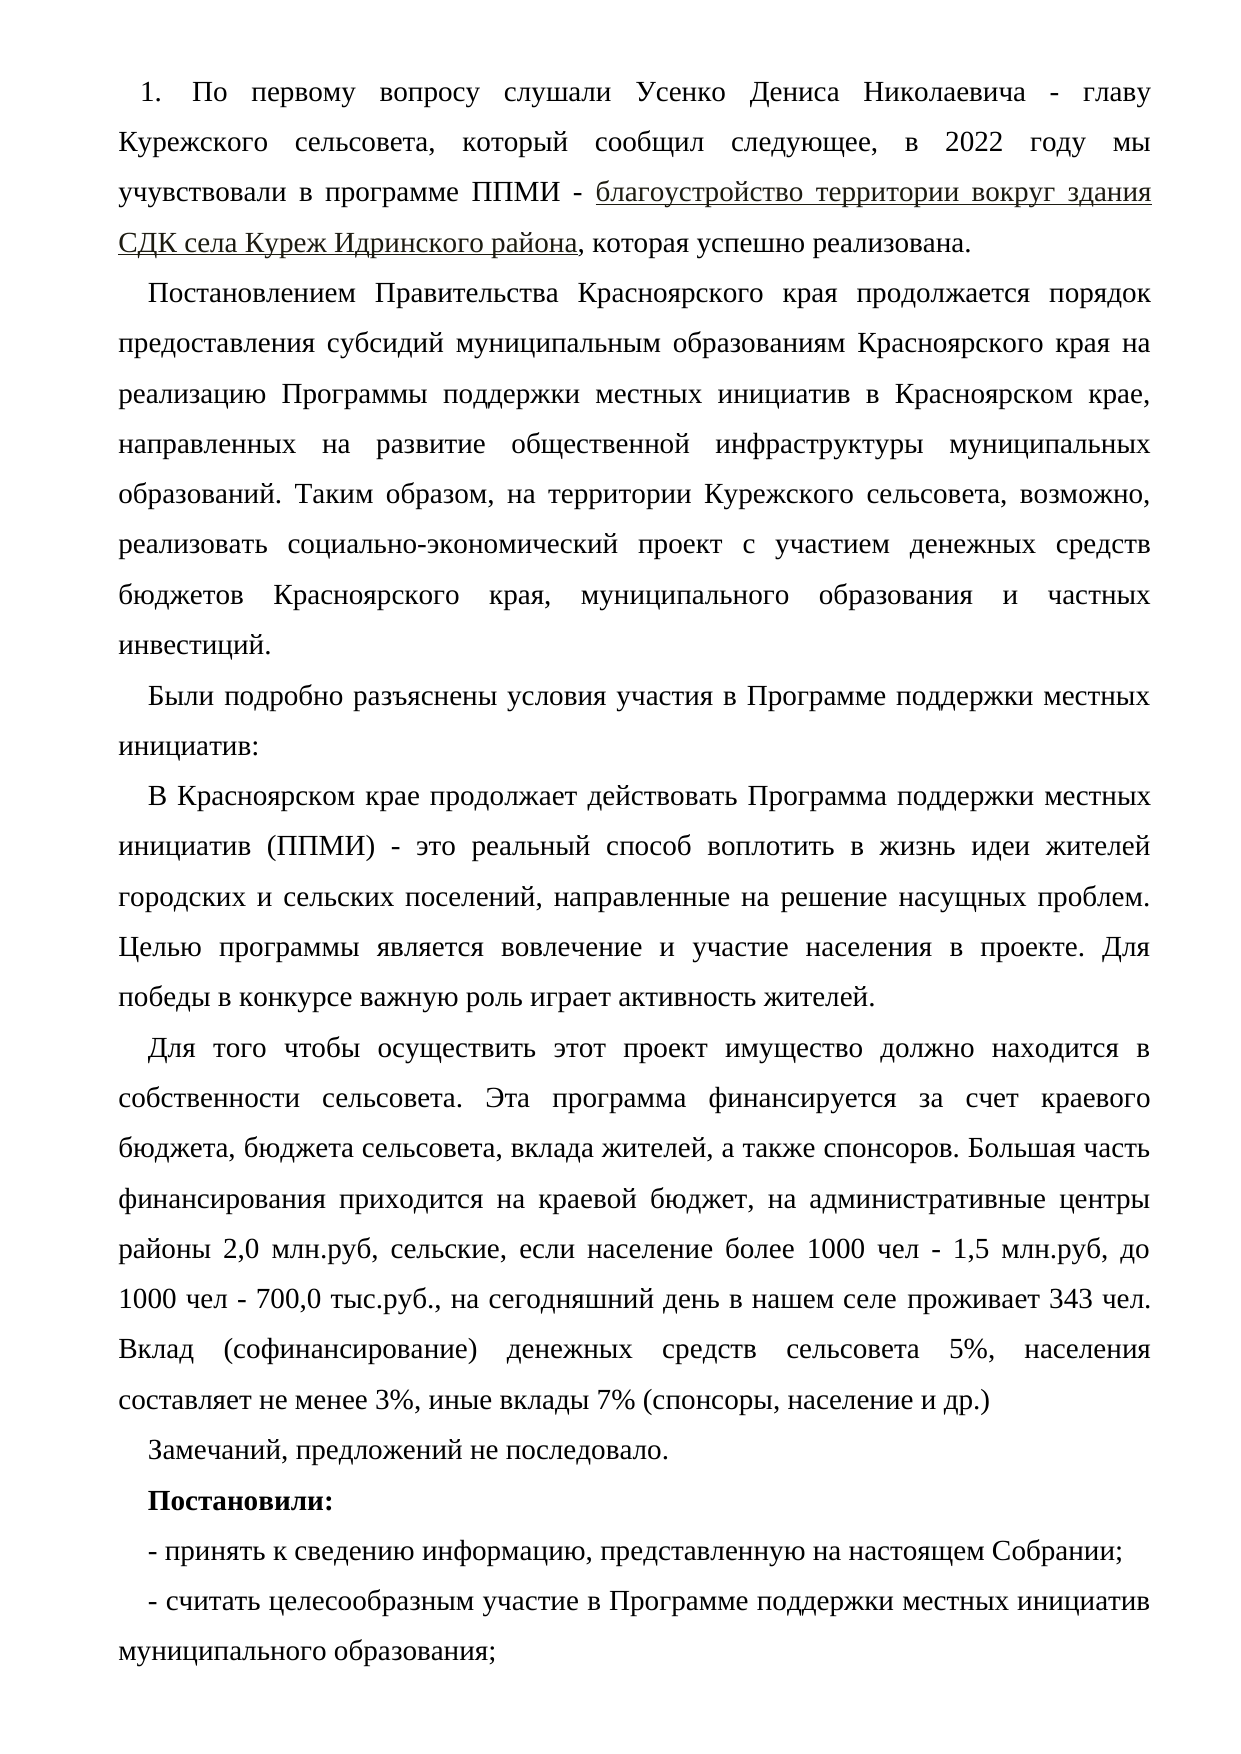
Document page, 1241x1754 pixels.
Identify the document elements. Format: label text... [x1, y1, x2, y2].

text Постановлением Правительства Красноярского края продолжается порядок предоставления субсидий муниципальным образованиям Красноярского края на реализацию Программы поддержки местных инициатив в Красноярском крае, направленных на развитие общественной инфраструктуры муниципальных образований. Таким образом, на территории Курежского сельсовета, возможно, реализовать социально-экономический проект с участием денежных средств бюджетов Красноярского края, муниципального образования и частных инвестиций. [118, 275, 1152, 661]
text Были подробно разъяснены условия участия в Программе поддержки местных инициатив: [118, 678, 1152, 761]
text Постановили: [118, 1483, 1152, 1516]
text В Красноярском крае продолжает действовать Программа поддержки местных инициатив (ППМИ) - это реальный способ воплотить в жизнь идеи жителей городских и сельских поселений, направленные на решение насущных проблем. Целью программы является вовлечение и участие населения в проекте. Для победы в конкурсе важную роль играет активность жителей. [118, 778, 1152, 1013]
text Для того чтобы осуществить этот проект имущество должно находится в собственности сельсовета. Эта программа финансируется за счет краевого бюджета, бюджета сельсовета, вклада жителей, а также спонсоров. Большая часть финансирования приходится на краевой бюджет, на административные центры районы 2,0 млн.руб, сельские, если население более 1000 чел - 1,5 млн.руб, до 1000 чел - 700,0 тыс.руб., на сегодняшний день в нашем селе проживает 343 чел. Вклад (софинансирование) денежных средств сельсовета 5%, населения составляет не менее 3%, иные вклады 7% (спонсоры, население и др.) [118, 1030, 1152, 1416]
list По первому вопросу слушали Усенко Дениса Николаевича - главу Курежского сельсовета, который сообщил следующее, в 2022 году мы учувствовали в программе ППМИ - благоустройство территории вокруг здания СДК села Куреж Идринского района, которая успешно реализована. [118, 74, 1152, 258]
text Замечаний, предложений не последовало. [118, 1432, 1152, 1466]
text - считать целесообразным участие в Программе поддержки местных инициатив муниципального образования; [118, 1583, 1152, 1667]
text - принять к сведению информацию, представленную на настоящем Собрании; [118, 1533, 1152, 1566]
